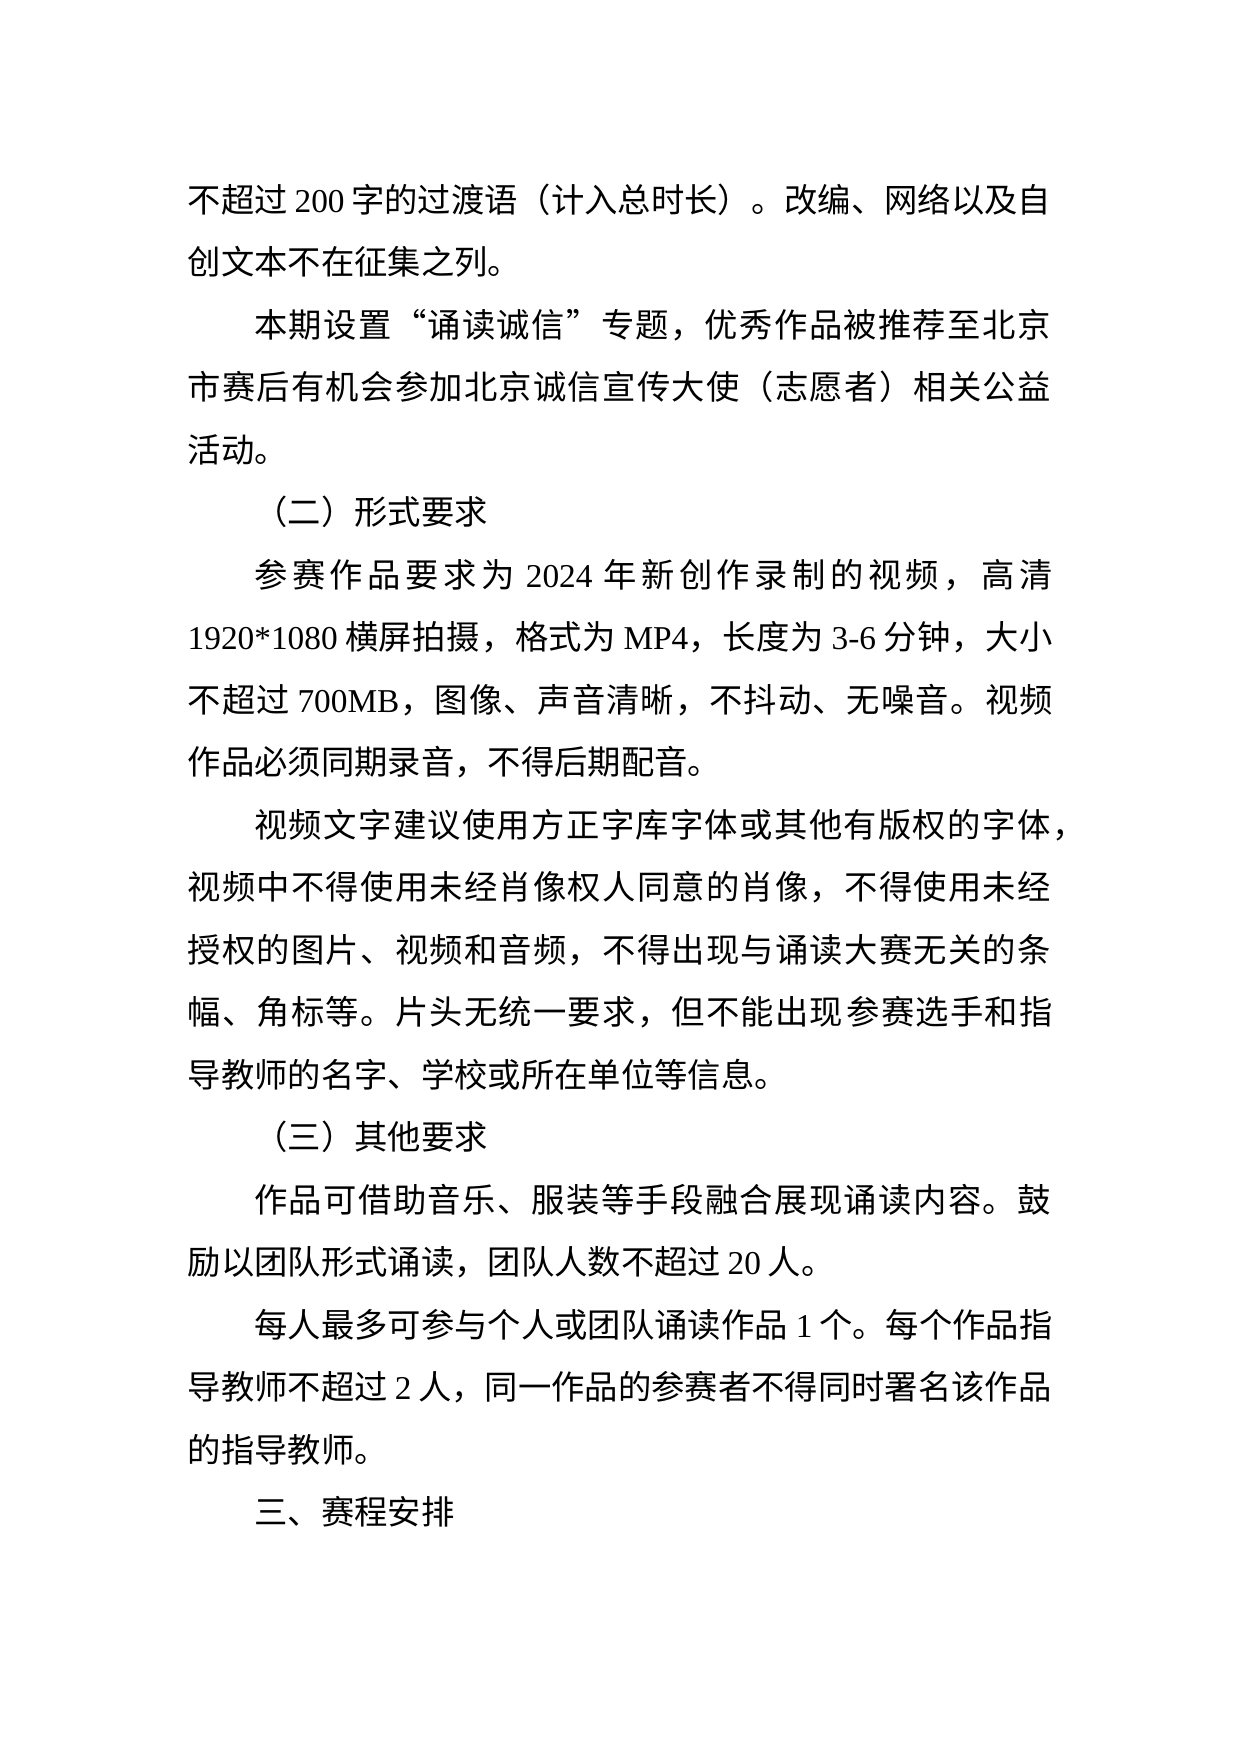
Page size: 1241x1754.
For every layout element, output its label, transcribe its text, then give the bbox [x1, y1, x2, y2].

text 视频文字建议使用方正字库字体或其他有版权的字体，视频中不得使用未经肖像权人同意的肖像，不得使用未经授权的图片、视频和音频，不得出现与诵读大赛无关的条幅、角标等。片头无统一要求，但不能出现参赛选手和指导教师的名字、学校或所在单位等信息。 [187, 787, 1053, 1099]
text （三）其他要求 [187, 1099, 1053, 1162]
text 作品可借助音乐、服装等手段融合展现诵读内容。鼓励以团队形式诵读，团队人数不超过20人。 [187, 1162, 1053, 1287]
text 每人最多可参与个人或团队诵读作品1个。每个作品指导教师不超过2人，同一作品的参赛者不得同时署名该作品的指导教师。 [187, 1287, 1053, 1474]
text 本期设置“诵读诚信”专题，优秀作品被推荐至北京市赛后有机会参加北京诚信宣传大使（志愿者）相关公益活动。 [187, 287, 1053, 474]
text 三、赛程安排 [187, 1474, 1053, 1537]
text 参赛作品要求为2024年新创作录制的视频，高清1920*1080横屏拍摄，格式为MP4，长度为3-6分钟，大小不超过700MB，图像、声音清晰，不抖动、无噪音。视频作品必须同期录音，不得后期配音。 [187, 537, 1053, 787]
text （二）形式要求 [187, 474, 1053, 537]
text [187, 162, 1053, 287]
